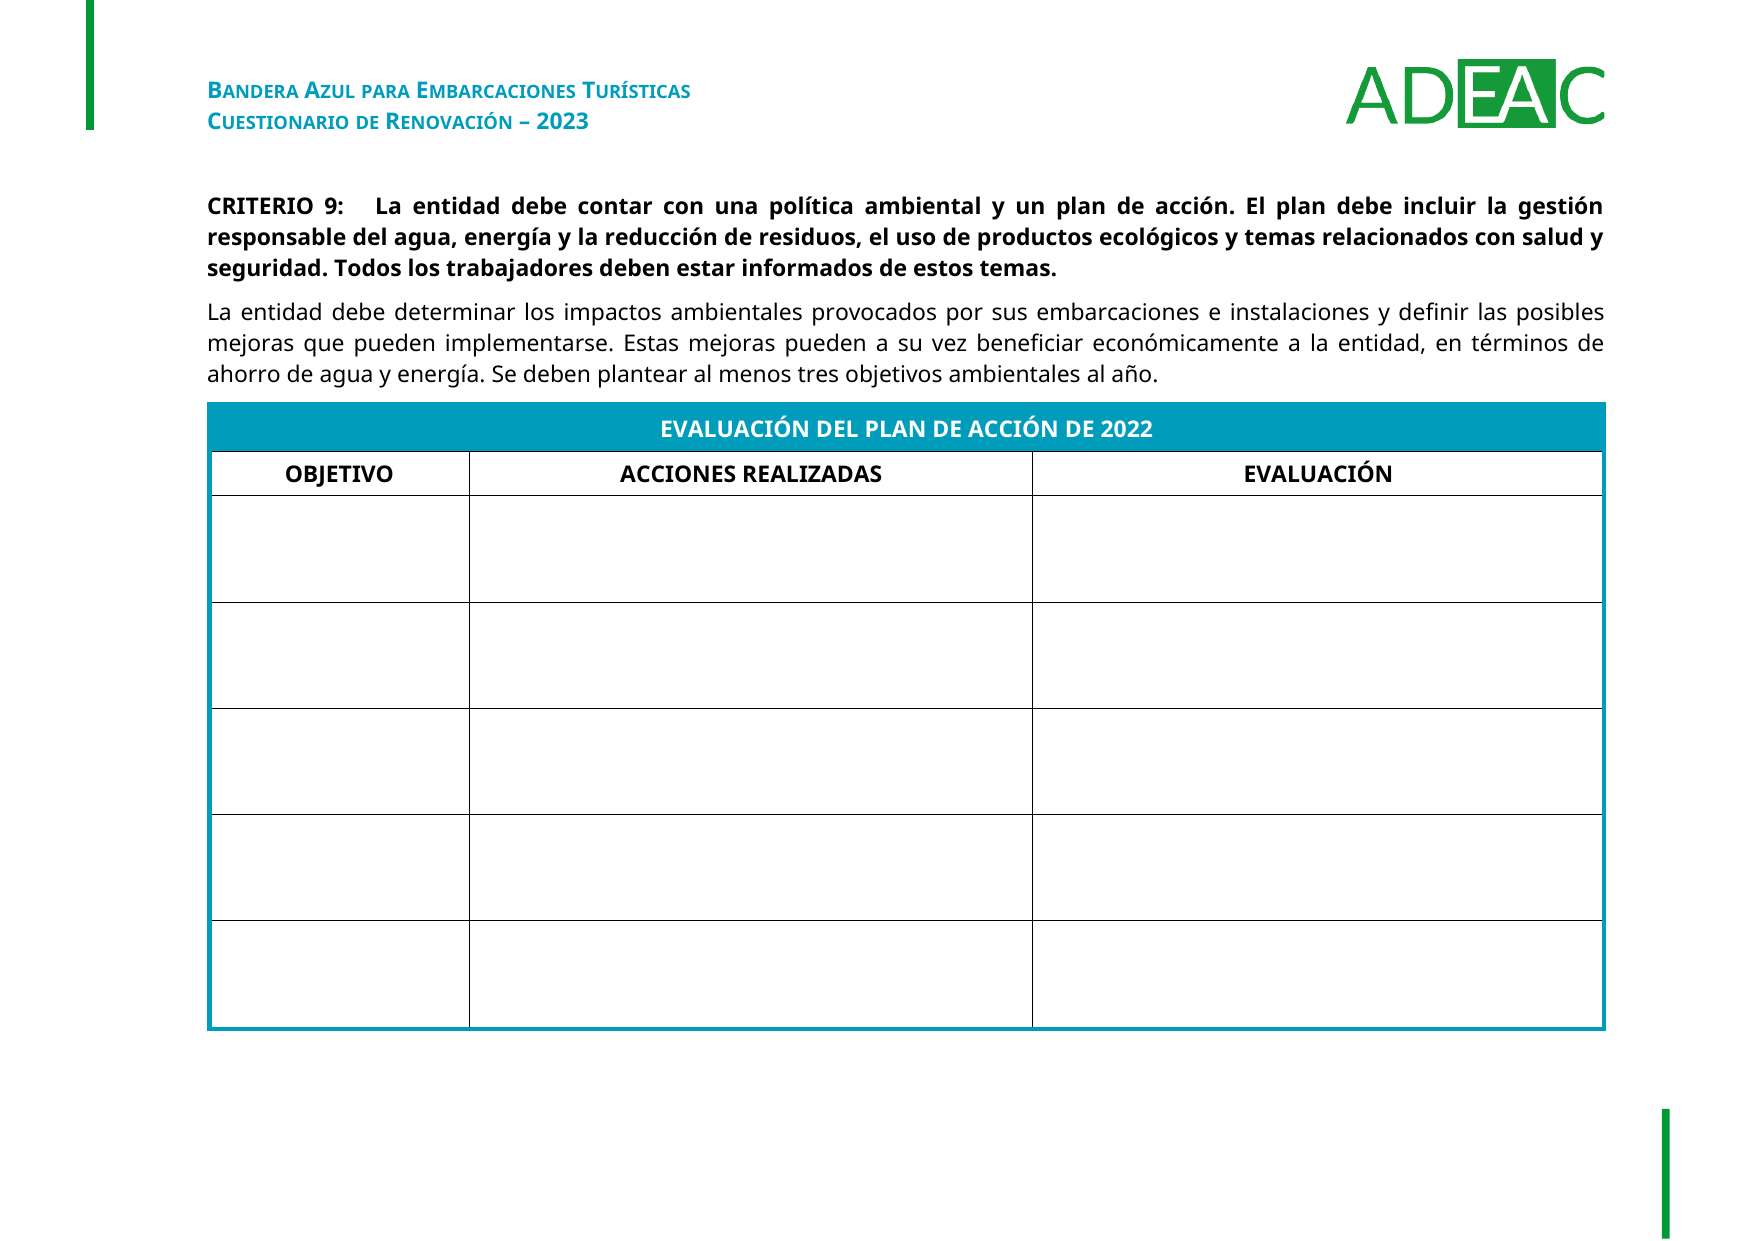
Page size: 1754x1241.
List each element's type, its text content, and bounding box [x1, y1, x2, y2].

table_cell [470, 709, 1032, 814]
table_cell [212, 921, 469, 1027]
table_cell [1033, 603, 1602, 708]
table_cell [470, 496, 1032, 602]
table_cell [1033, 709, 1602, 814]
table_cell [212, 709, 469, 814]
table_cell [470, 603, 1032, 708]
table_header EVALUACIÓN DEL PLAN DE ACCIÓN DE 2022 [212, 407, 1602, 451]
table_cell [1033, 496, 1602, 602]
table_cell ACCIONES REALIZADAS [470, 452, 1032, 495]
text La entidad debe determinar los impactos ambientales provocados por sus embarcaciones e instalaciones y definir las posibles mejoras que pueden implementarse. Estas mejoras pueden a su vez beneficiar económicamente a la entidad, en términos de ahorro de agua y energía. Se deben plantear al menos tres objetivos ambientales al año. [207, 296, 1606, 390]
table_cell [470, 815, 1032, 920]
table_cell OBJETIVO [212, 452, 469, 495]
table_cell EVALUACIÓN [1033, 452, 1602, 495]
table_cell [212, 603, 469, 708]
table_cell [212, 496, 469, 602]
table_cell [1033, 815, 1602, 920]
text CRITERIO 9: La entidad debe contar con una política ambiental y un plan de acción. El plan debe incluir la gestión responsable del agua, energía y la reducción de residuos, el uso de productos ecológicos y temas relacionados con salud y seguridad. Todos los trabajadores deben estar informados de estos temas. [207, 190, 1606, 283]
table_cell [212, 815, 469, 920]
table_cell [470, 921, 1032, 1027]
picture [1345, 59, 1605, 128]
table_cell [1033, 921, 1602, 1027]
